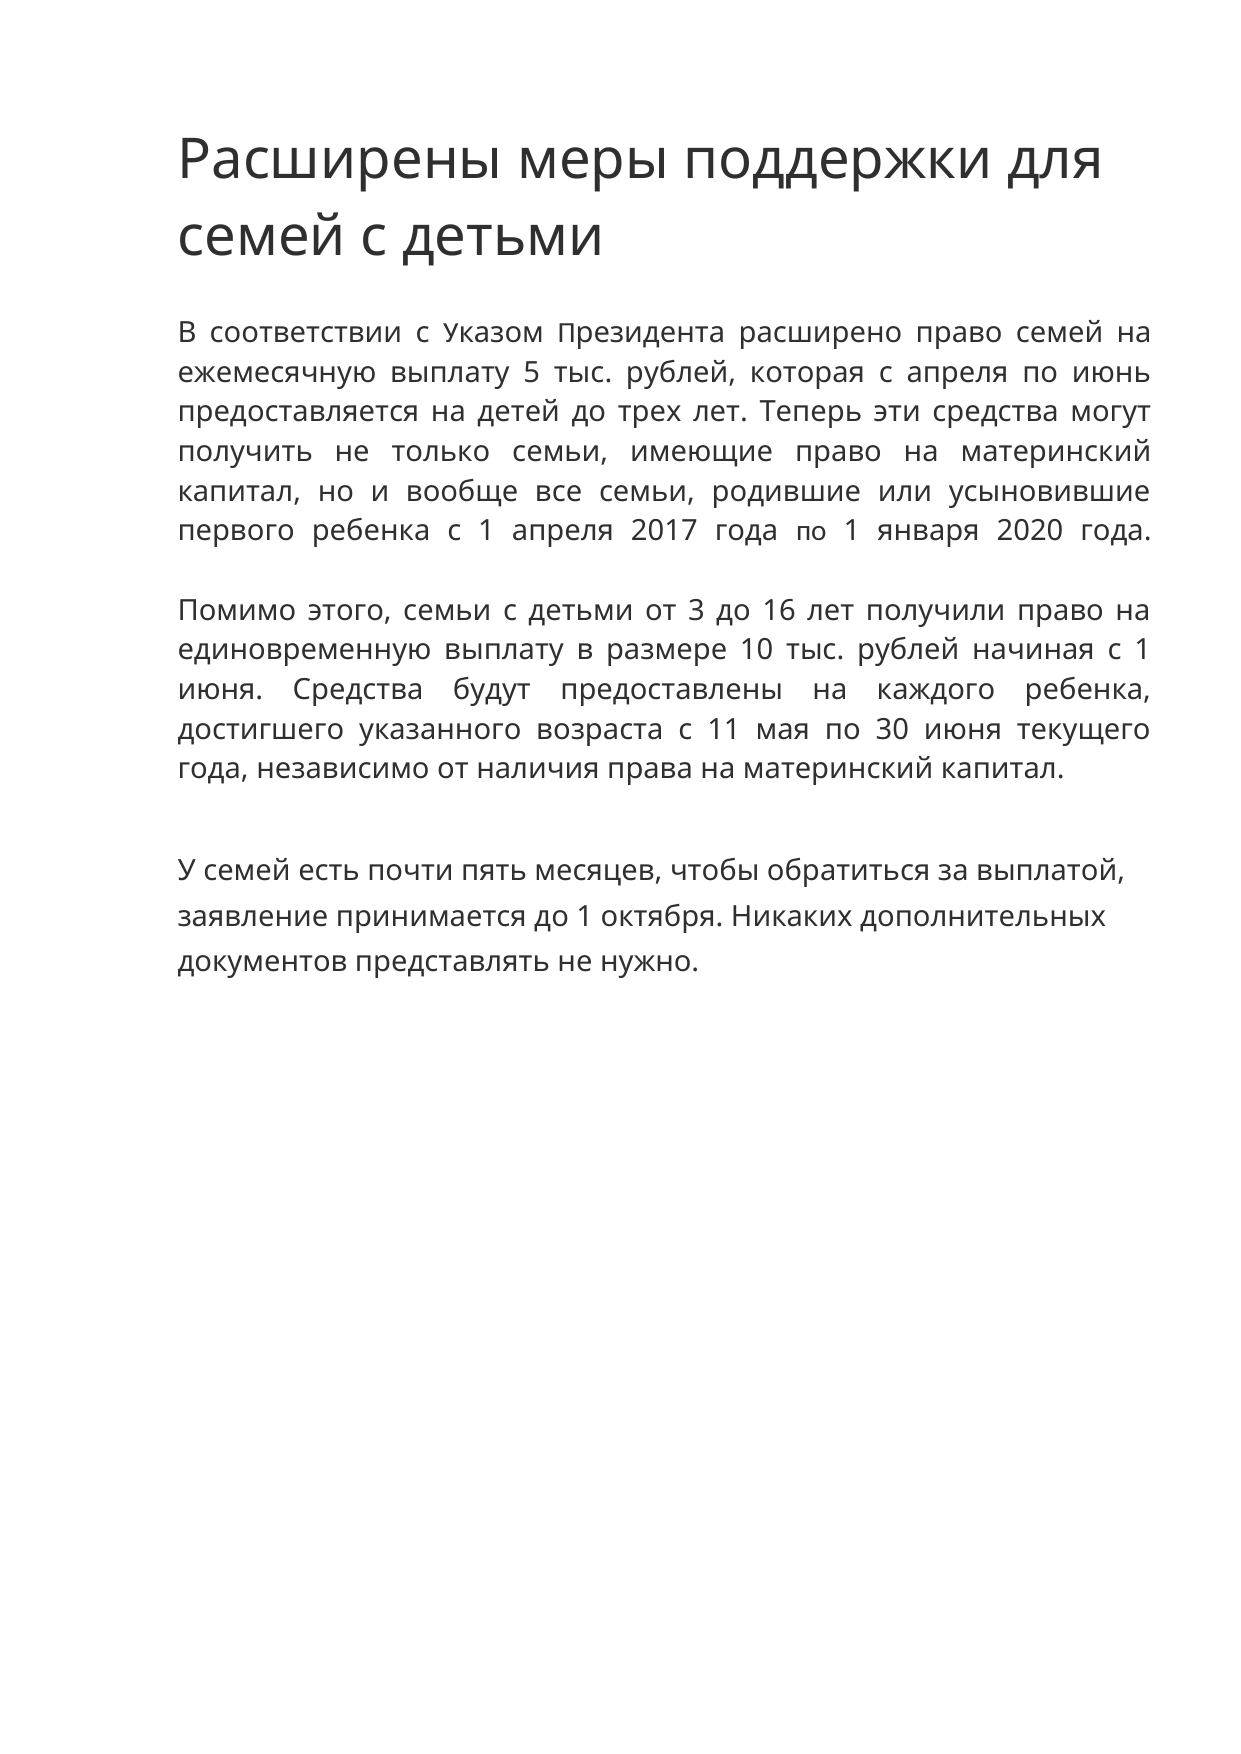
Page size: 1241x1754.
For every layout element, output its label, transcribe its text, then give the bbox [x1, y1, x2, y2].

text В соответствии с Указом Президента расширено право семей на ежемесячную выплату 5 тыс. рублей, которая с апреля по июнь предоставляется на детей до трех лет. Теперь эти средства могут получить не только семьи, имеющие право на материнский капитал, но и вообще все семьи, родившие или усыновившие первого ребенка с 1 апреля 2017 года по 1 января 2020 года. Помимо этого, семьи с детьми от 3 до 16 лет получили право на единовременную выплату в размере 10 тыс. рублей начиная с 1 июня. Средства будут предоставлены на каждого ребенка, достигшего указанного возраста с 11 мая по 30 июня текущего года, независимо от наличия права на материнский капитал. [177, 311, 1152, 787]
text У семей есть почти пять месяцев, чтобы обратиться за выплатой, заявление принимается до 1 октября. Никаких дополнительных документов представлять не нужно. [177, 849, 1152, 980]
text Расширены меры поддержки для семей с детьми [177, 118, 1152, 271]
